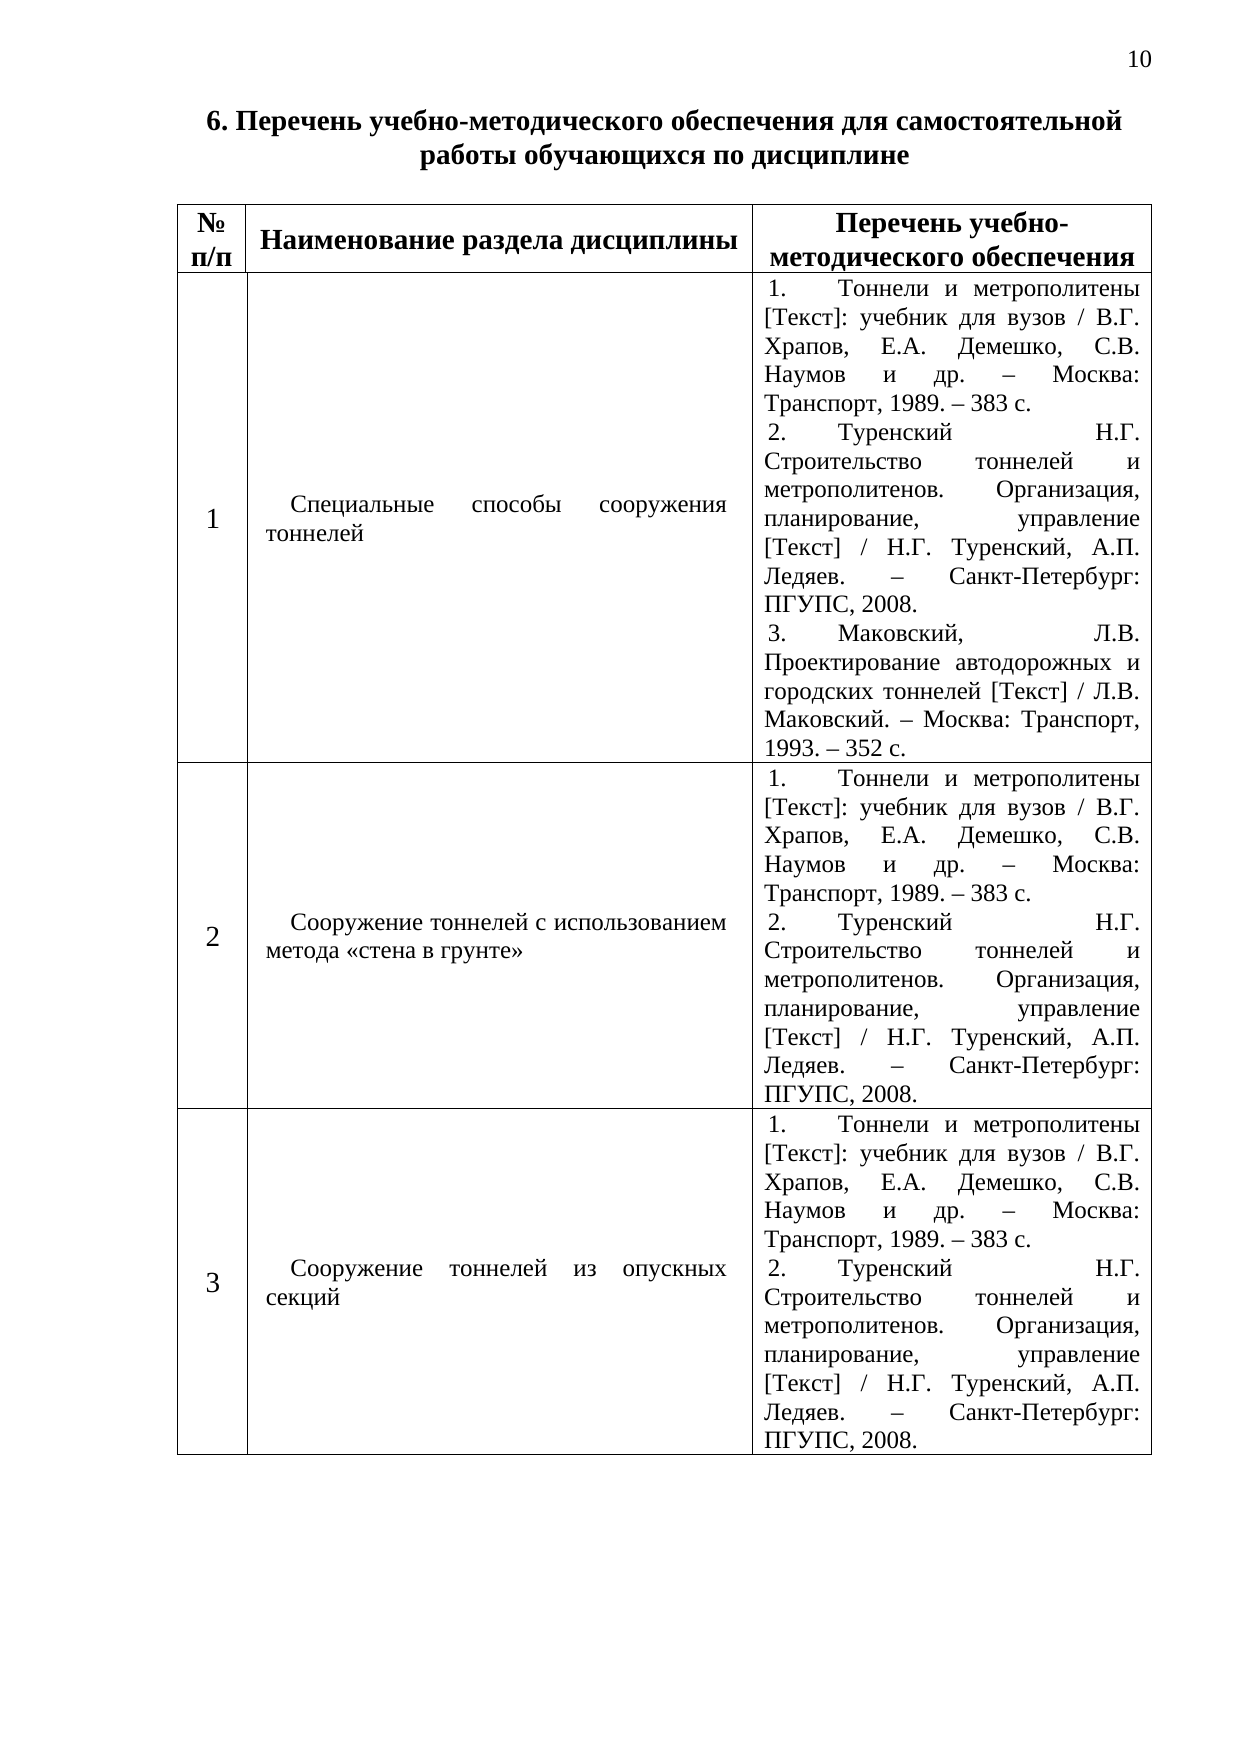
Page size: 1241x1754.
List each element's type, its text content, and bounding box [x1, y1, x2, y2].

table_cell 1. Тоннели и метрополитены [Текст]: учебник для вузов / В.Г. Храпов, Е.А. Демешко, С.В. Наумов и др. – Москва: Транспорт, 1989. – 383 с. 2. Туренский Н.Г. Строительство тоннелей и метрополитенов. Организация, планирование, управление [Текст] / Н.Г. Туренский, А.П. Ледяев. – Санкт-Петербург: ПГУПС, 2008. 3. Маковский, Л.В. Проектирование автодорожных и городских тоннелей [Текст] / Л.В. Маковский. – Москва: Транспорт, 1993. – 352 с. [753, 273, 1151, 762]
table_cell 2 [178, 763, 247, 1108]
table_cell Сооружение тоннелей из опускных секций [248, 1109, 752, 1454]
table_cell Специальные способы сооружения тоннелей [248, 273, 752, 762]
table_cell 1. Тоннели и метрополитены [Текст]: учебник для вузов / В.Г. Храпов, Е.А. Демешко, С.В. Наумов и др. – Москва: Транспорт, 1989. – 383 с. 2. Туренский Н.Г. Строительство тоннелей и метрополитенов. Организация, планирование, управление [Текст] / Н.Г. Туренский, А.П. Ледяев. – Санкт-Петербург: ПГУПС, 2008. [753, 1109, 1151, 1454]
table_header № п/п [178, 205, 245, 272]
table_header Наименование раздела дисциплины [246, 205, 752, 272]
table_cell 1 [178, 273, 247, 762]
text 6. Перечень учебно-методического обеспечения для самостоятельной работы обучающихся по дисциплине [177, 103, 1152, 171]
table_cell 3 [178, 1109, 247, 1454]
table_cell 1. Тоннели и метрополитены [Текст]: учебник для вузов / В.Г. Храпов, Е.А. Демешко, С.В. Наумов и др. – Москва: Транспорт, 1989. – 383 с. 2. Туренский Н.Г. Строительство тоннелей и метрополитенов. Организация, планирование, управление [Текст] / Н.Г. Туренский, А.П. Ледяев. – Санкт-Петербург: ПГУПС, 2008. [753, 763, 1151, 1108]
table_cell Сооружение тоннелей с использованием метода «стена в грунте» [248, 763, 752, 1108]
table_header Перечень учебно-методического обеспечения [753, 205, 1151, 272]
